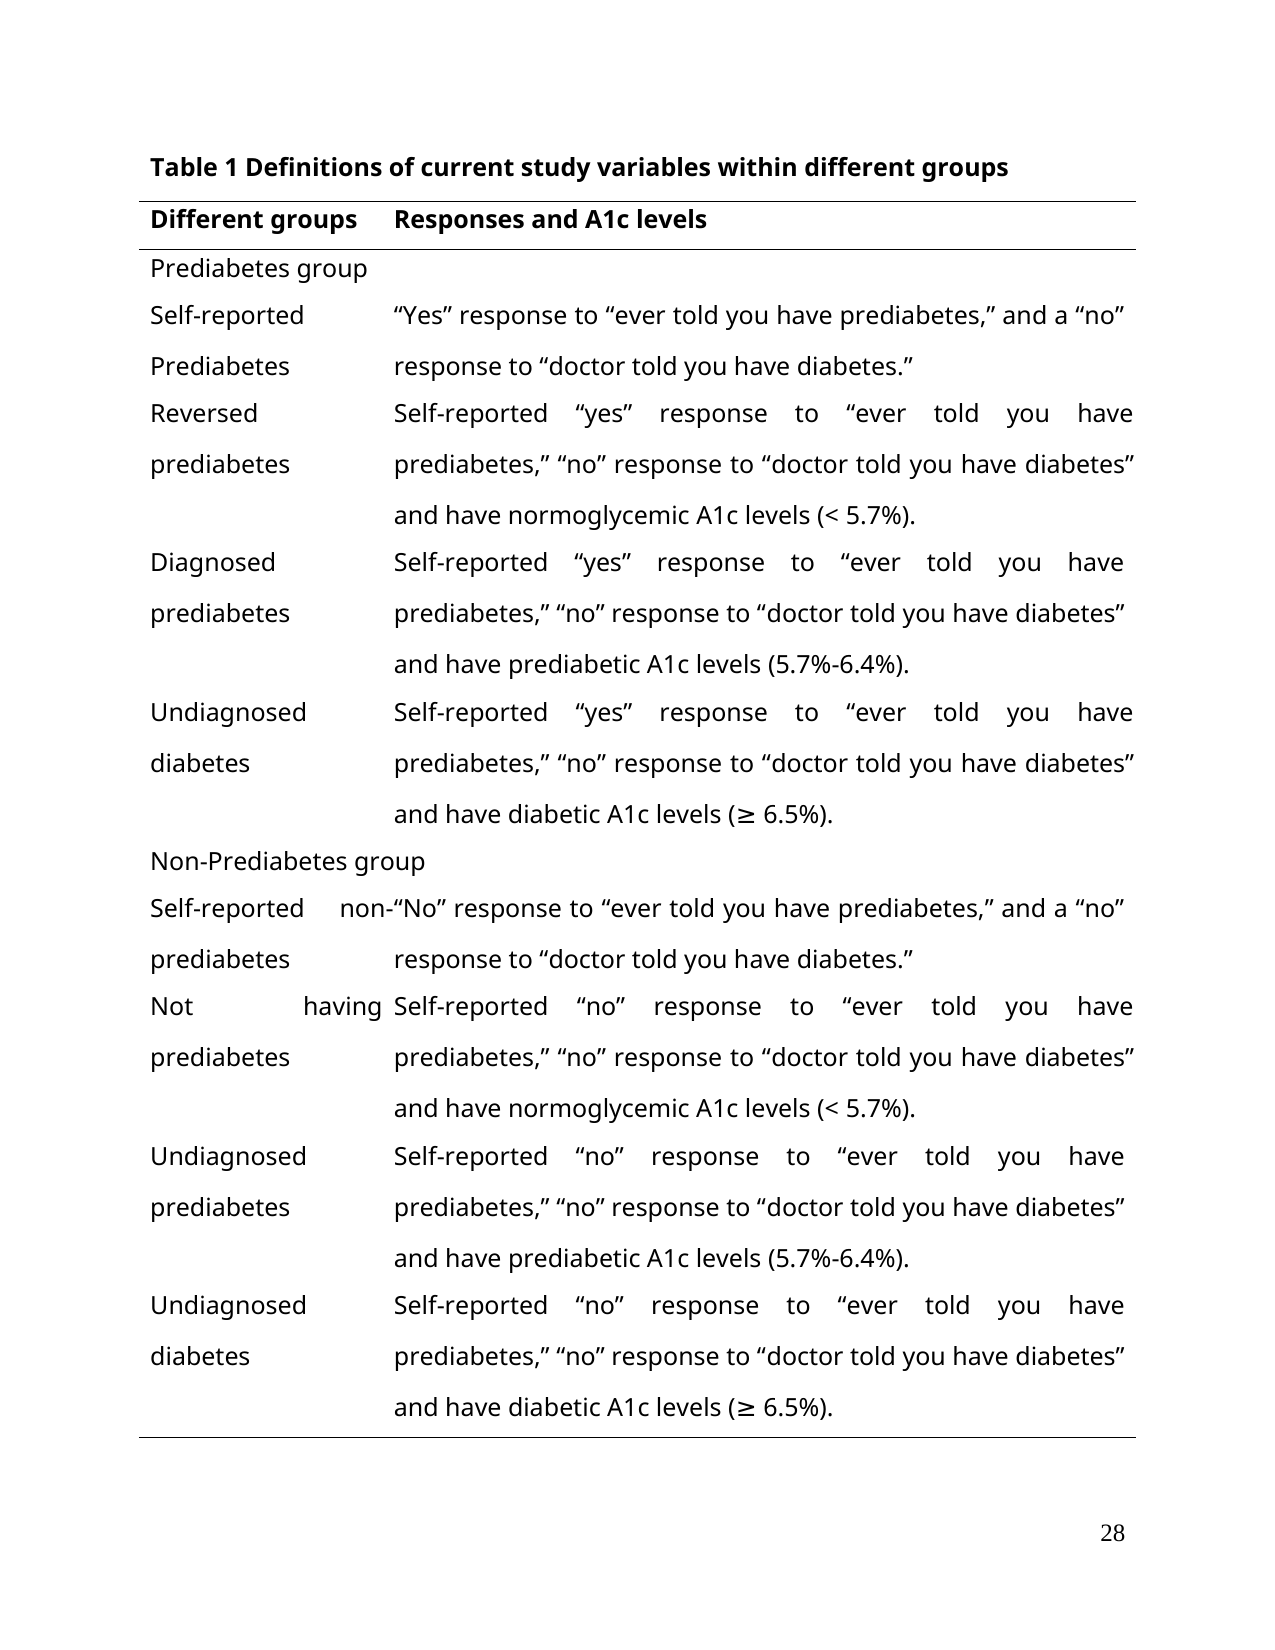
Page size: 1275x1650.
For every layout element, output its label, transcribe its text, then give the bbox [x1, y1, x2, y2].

text Table 1 Definitions of current study variables within different groups [150, 150, 1125, 184]
table_cell Undiagnosed diabetes [139, 1288, 394, 1437]
table_cell Diagnosed prediabetes [139, 545, 394, 694]
table_cell “Yes” response to “ever told you have prediabetes,” and a “no” response to “doctor told you have diabetes.” [394, 298, 1136, 396]
table_cell Undiagnosed diabetes [139, 694, 394, 843]
table_cell Self-reported “no” response to “ever told you have prediabetes,” “no” response to “doctor told you have diabetes” and have normoglycemic A1c levels (< 5.7%). [394, 989, 1136, 1138]
table_cell Self-reported “no” response to “ever told you have prediabetes,” “no” response to “doctor told you have diabetes” and have prediabetic A1c levels (5.7%-6.4%). [394, 1138, 1136, 1287]
table_cell Undiagnosed prediabetes [139, 1138, 394, 1287]
table_cell Self-reported “yes” response to “ever told you have prediabetes,” “no” response to “doctor told you have diabetes” and have diabetic A1c levels (≥ 6.5%). [394, 694, 1136, 843]
table_header Responses and A1c levels [394, 202, 1136, 249]
table_cell Self-reported non-prediabetes [139, 891, 394, 989]
table_cell Reversed prediabetes [139, 396, 394, 545]
table_cell Self-reported Prediabetes [139, 298, 394, 396]
table_cell Non-Prediabetes group [139, 844, 1136, 891]
table_cell Self-reported “no” response to “ever told you have prediabetes,” “no” response to “doctor told you have diabetes” and have diabetic A1c levels (≥ 6.5%). [394, 1288, 1136, 1437]
table_cell Self-reported “yes” response to “ever told you have prediabetes,” “no” response to “doctor told you have diabetes” and have normoglycemic A1c levels (< 5.7%). [394, 396, 1136, 545]
table_header Different groups [139, 202, 394, 249]
table_cell Prediabetes group [139, 250, 1136, 297]
table_cell Self-reported “yes” response to “ever told you have prediabetes,” “no” response to “doctor told you have diabetes” and have prediabetic A1c levels (5.7%-6.4%). [394, 545, 1136, 694]
table_cell Not having prediabetes [139, 989, 394, 1138]
table_cell “No” response to “ever told you have prediabetes,” and a “no” response to “doctor told you have diabetes.” [394, 891, 1136, 989]
